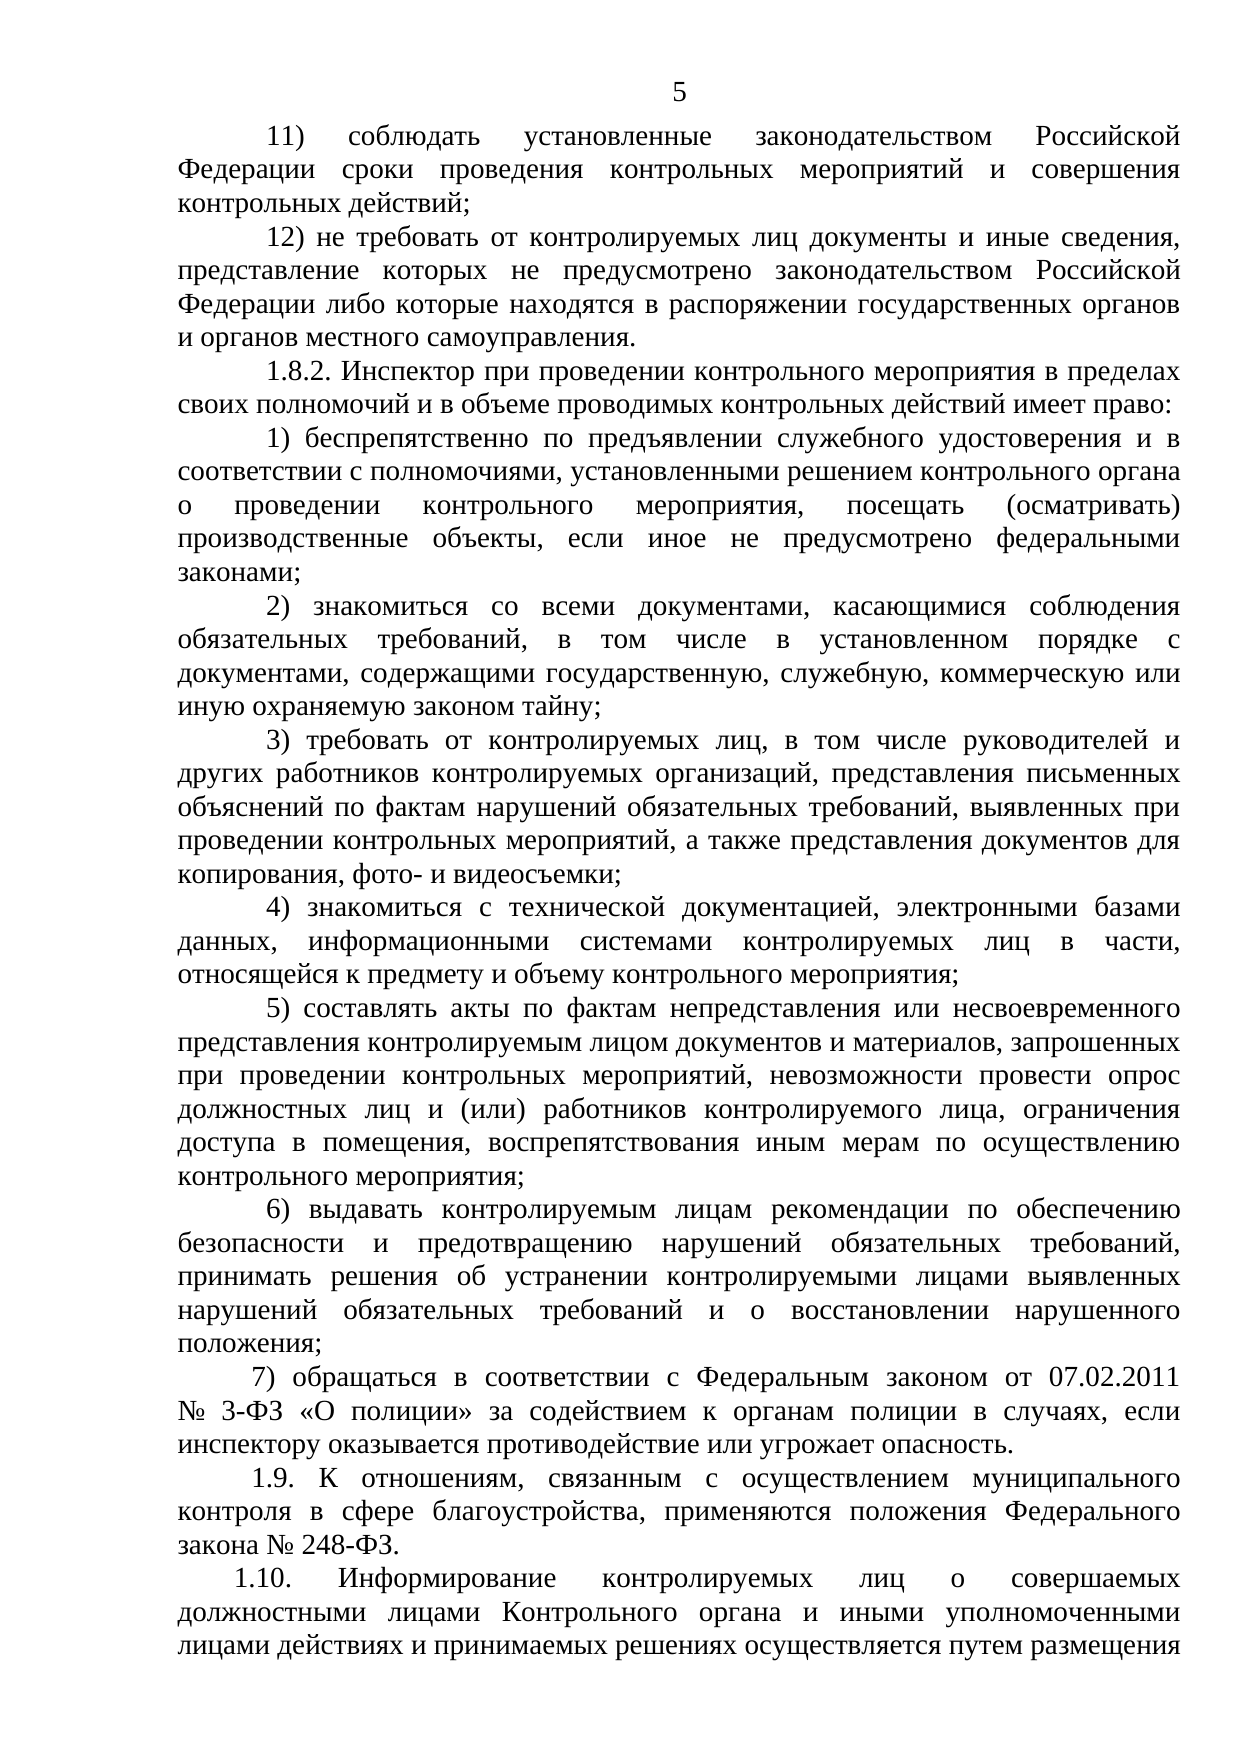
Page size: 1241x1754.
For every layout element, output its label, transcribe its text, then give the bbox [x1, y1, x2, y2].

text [177, 1560, 1181, 1661]
list 2) знакомиться со всеми документами, касающимися соблюдения обязательных требований, в том числе в установленном порядке с документами, содержащими государственную, служебную, коммерческую или иную охраняемую законом тайну; [177, 588, 1181, 722]
list 4) знакомиться с технической документацией, электронными базами данных, информационными системами контролируемых лиц в части, относящейся к предмету и объему контрольного мероприятия; [177, 889, 1181, 990]
list 1.8.2. Инспектор при проведении контрольного мероприятия в пределах своих полномочий и в объеме проводимых контрольных действий имеет право: [177, 353, 1181, 420]
list 5) составлять акты по фактам непредставления или несвоевременного представления контролируемым лицом документов и материалов, запрошенных при проведении контрольных мероприятий, невозможности провести опрос должностных лиц и (или) работников контролируемого лица, ограничения доступа в помещения, воспрепятствования иным мерам по осуществлению контрольного мероприятия; [177, 990, 1181, 1191]
list 12) не требовать от контролируемых лиц документы и иные сведения, представление которых не предусмотрено законодательством Российской Федерации либо которые находятся в распоряжении государственных органов и органов местного самоуправления. [177, 219, 1181, 353]
list 7) обращаться в соответствии с Федеральным законом от 07.02.2011 № 3-ФЗ «О полиции» за содействием к органам полиции в случаях, если инспектору оказывается противодействие или угрожает опасность. [177, 1359, 1181, 1460]
list 3) требовать от контролируемых лиц, в том числе руководителей и других работников контролируемых организаций, представления письменных объяснений по фактам нарушений обязательных требований, выявленных при проведении контрольных мероприятий, а также представления документов для копирования, фото- и видеосъемки; [177, 722, 1181, 889]
list 6) выдавать контролируемым лицам рекомендации по обеспечению безопасности и предотвращению нарушений обязательных требований, принимать решения об устранении контролируемыми лицами выявленных нарушений обязательных требований и о восстановлении нарушенного положения; [177, 1191, 1181, 1359]
list 1.9. К отношениям, связанным с осуществлением муниципального контроля в сфере благоустройства, применяются положения Федерального закона № 248-ФЗ. [177, 1460, 1181, 1560]
list 1) беспрепятственно по предъявлении служебного удостоверения и в соответствии с полномочиями, установленными решением контрольного органа о проведении контрольного мероприятия, посещать (осматривать) производственные объекты, если иное не предусмотрено федеральными законами; [177, 420, 1181, 588]
list 11) соблюдать установленные законодательством Российской Федерации сроки проведения контрольных мероприятий и совершения контрольных действий; [177, 118, 1181, 219]
